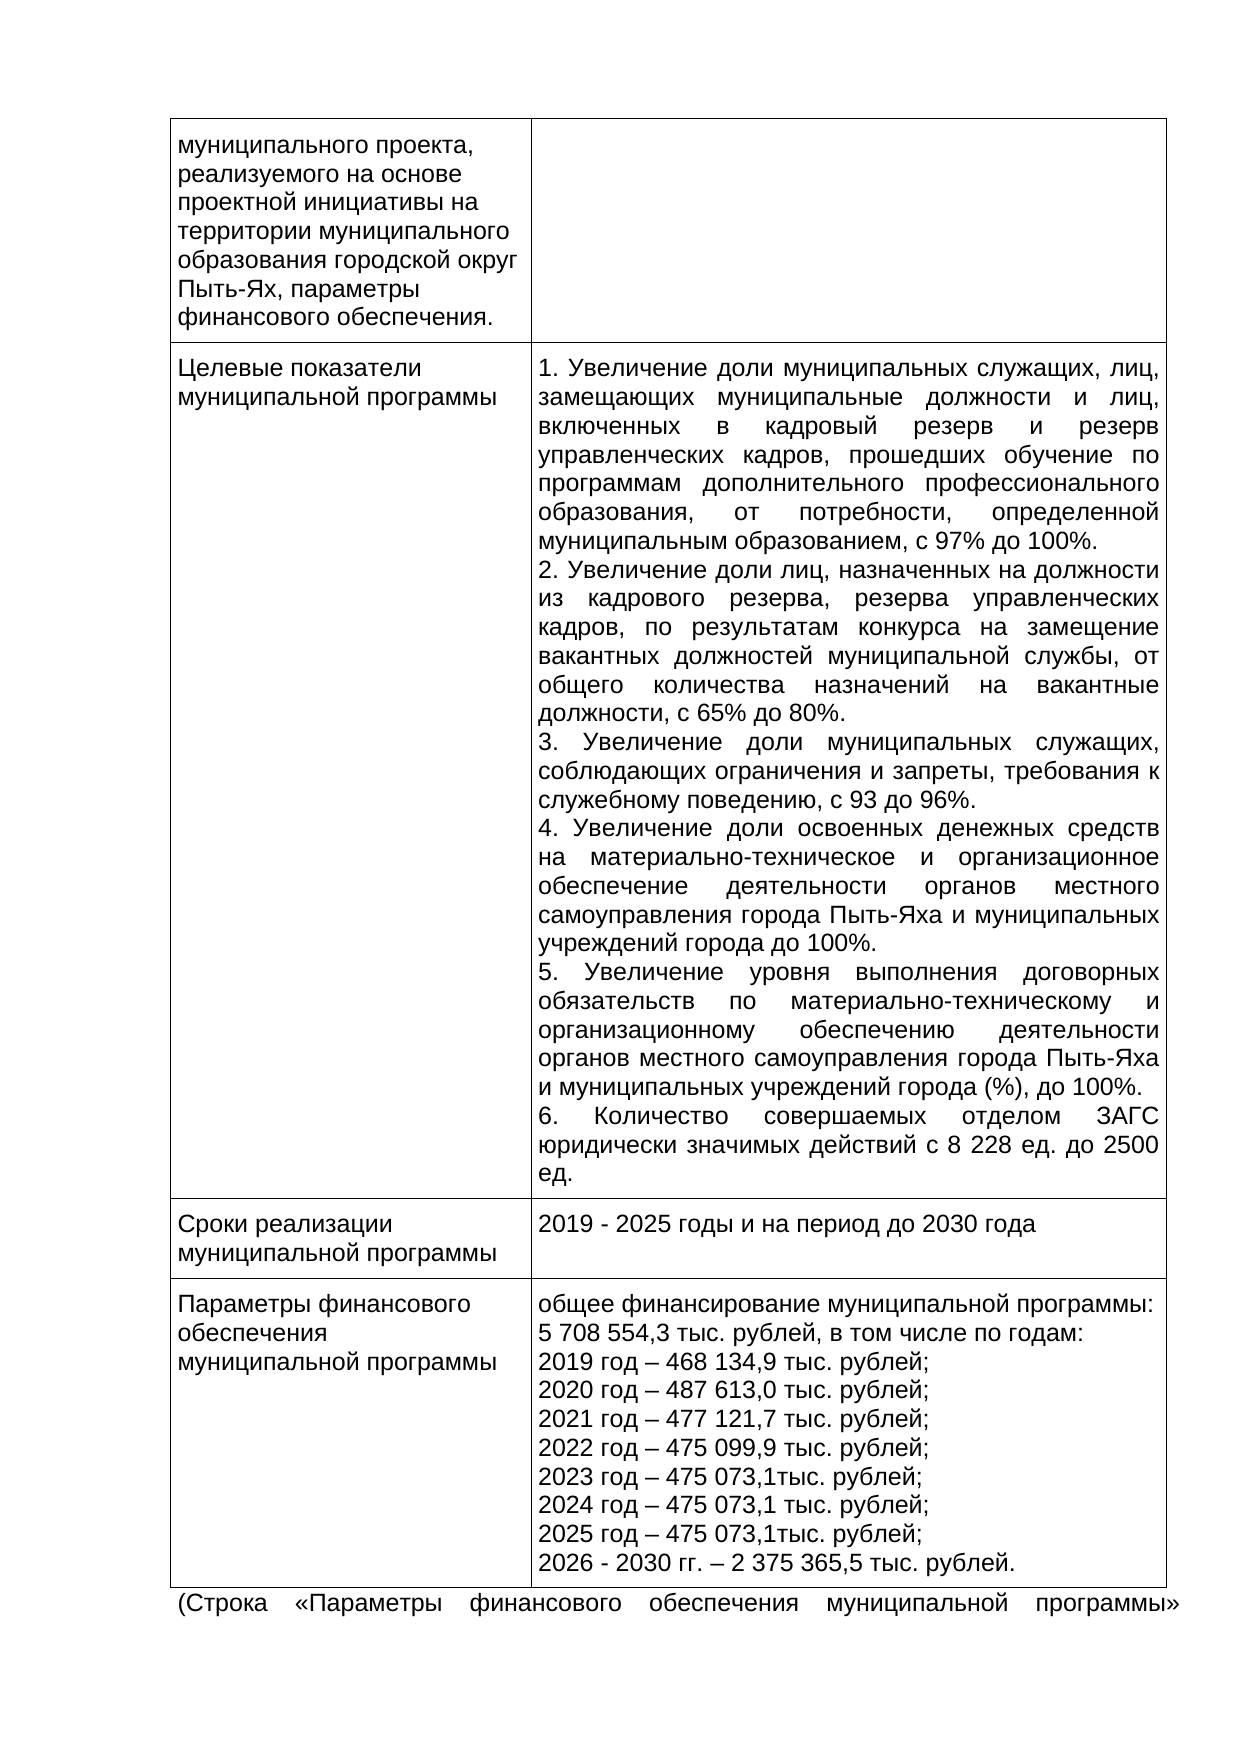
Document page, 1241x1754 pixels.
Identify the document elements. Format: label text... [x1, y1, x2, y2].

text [177, 1588, 1181, 1617]
table_cell Сроки реализации муниципальной программы [171, 1199, 531, 1277]
table_cell Параметры финансового обеспечения муниципальной программы [171, 1279, 531, 1587]
table_cell общее финансирование муниципальной программы: 5 708 554,3 тыс. рублей, в том числе по годам: 2019 год – 468 134,9 тыс. рублей; 2020 год – 487 613,0 тыс. рублей; 2021 год – 477 121,7 тыс. рублей; 2022 год – 475 099,9 тыс. рублей; 2023 год – 475 073,1тыс. рублей; 2024 год – 475 073,1 тыс. рублей; 2025 год – 475 073,1тыс. рублей; 2026 - 2030 гг. – 2 375 365,5 тыс. рублей. [532, 1279, 1166, 1587]
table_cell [532, 119, 1166, 342]
table_cell Целевые показатели муниципальной программы [171, 343, 531, 1198]
table_cell 1. Увеличение доли муниципальных служащих, лиц, замещающих муниципальные должности и лиц, включенных в кадровый резерв и резерв управленческих кадров, прошедших обучение по программам дополнительного профессионального образования, от потребности, определенной муниципальным образованием, с 97% до 100%. 2. Увеличение доли лиц, назначенных на должности из кадрового резерва, резерва управленческих кадров, по результатам конкурса на замещение вакантных должностей муниципальной службы, от общего количества назначений на вакантные должности, с 65% до 80%. 3. Увеличение доли муниципальных служащих, соблюдающих ограничения и запреты, требования к служебному поведению, с 93 до 96%. 4. Увеличение доли освоенных денежных средств на материально-техническое и организационное обеспечение деятельности органов местного самоуправления города Пыть-Яха и муниципальных учреждений города до 100%. 5. Увеличение уровня выполнения договорных обязательств по материально-техническому и организационному обеспечению деятельности органов местного самоуправления города Пыть-Яха и муниципальных учреждений города (%), до 100%. 6. Количество совершаемых отделом ЗАГС юридически значимых действий с 8 228 ед. до 2500 ед. [532, 343, 1166, 1198]
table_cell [171, 119, 531, 342]
table_cell 2019 - 2025 годы и на период до 2030 года [532, 1199, 1166, 1277]
